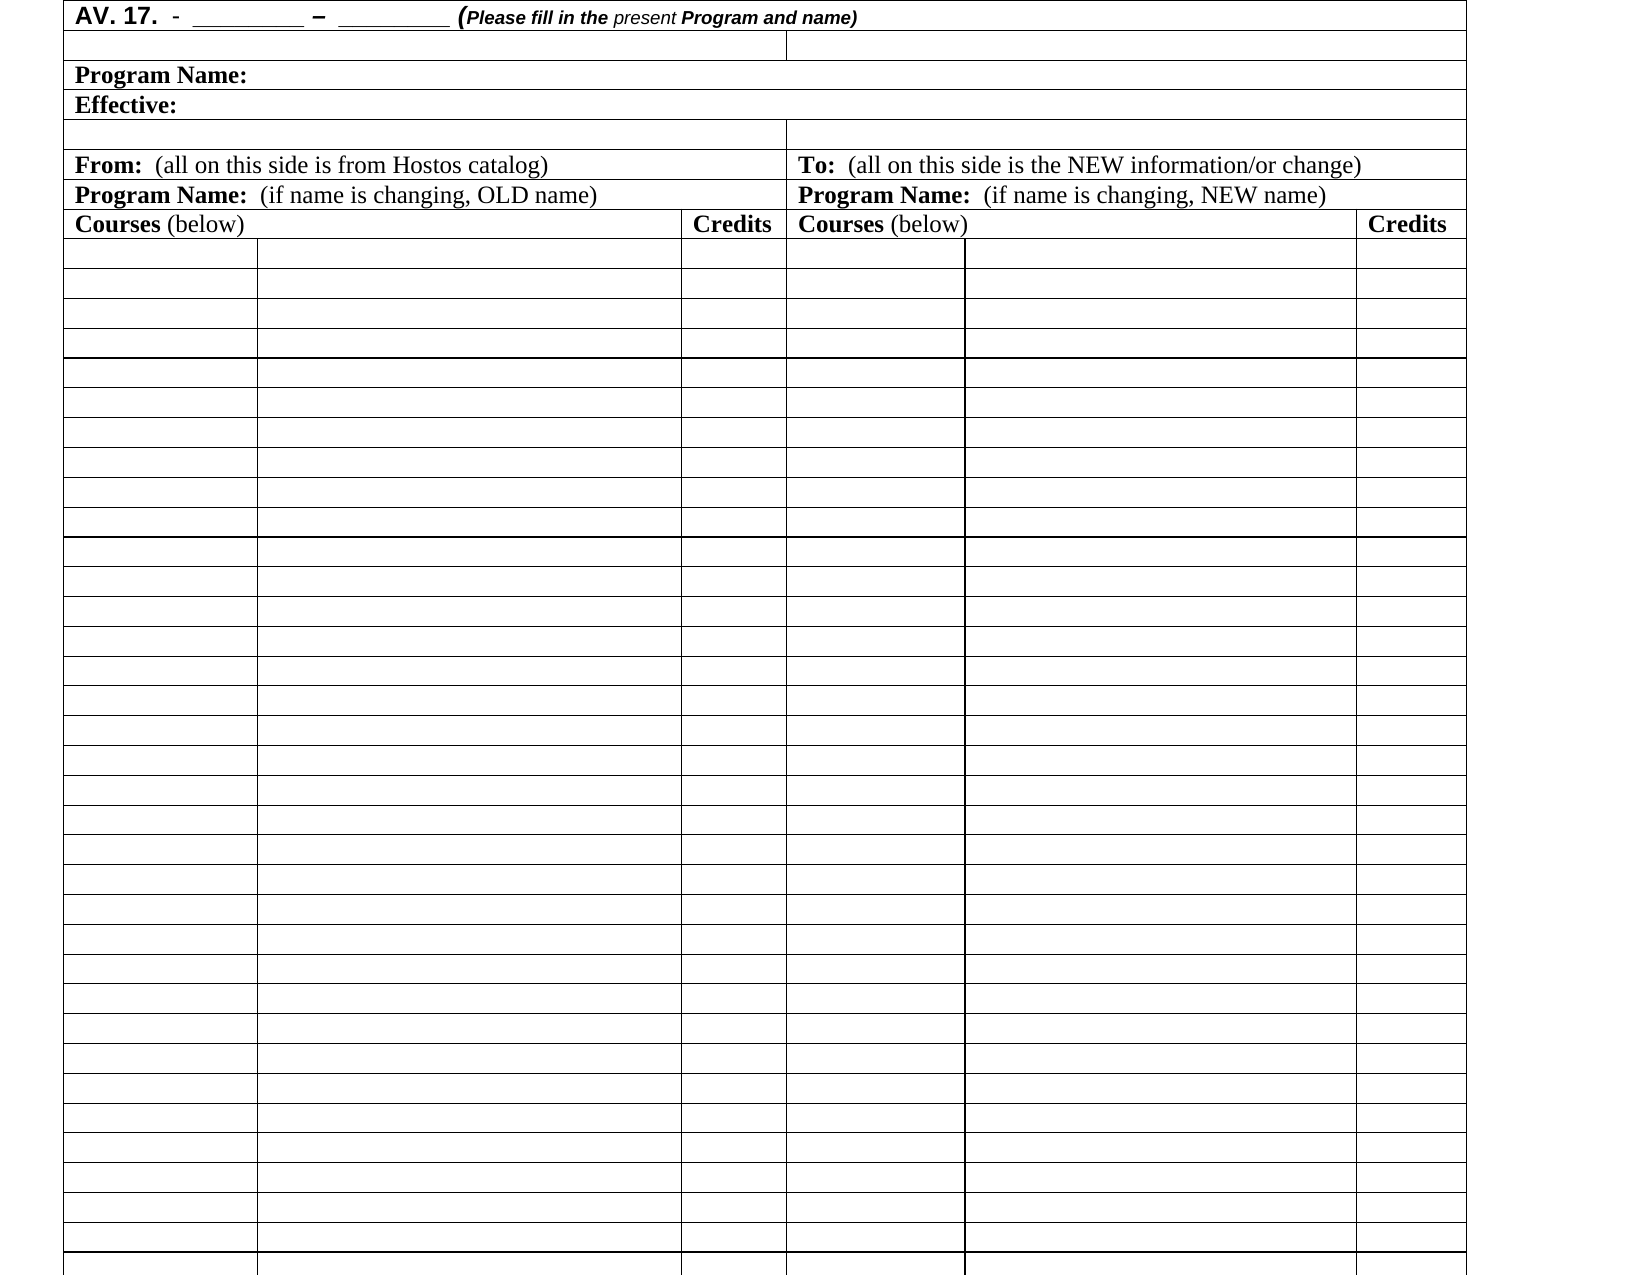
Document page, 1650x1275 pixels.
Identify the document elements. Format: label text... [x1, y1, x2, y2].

table_cell [966, 239, 1356, 268]
table_cell [1357, 627, 1466, 656]
table_cell [1357, 269, 1466, 298]
table_cell [682, 478, 786, 507]
table_cell [966, 627, 1356, 656]
table_cell [1357, 299, 1466, 328]
table_cell [682, 1163, 786, 1192]
table_cell [1357, 448, 1466, 477]
table_cell [64, 31, 786, 59]
table_cell [682, 865, 786, 894]
table_cell [966, 925, 1356, 953]
table_cell [787, 508, 964, 536]
table_cell [64, 508, 257, 536]
table_cell [787, 567, 964, 596]
table_cell [258, 239, 681, 268]
table_cell [682, 686, 786, 715]
table_cell [64, 657, 257, 685]
table_cell [1357, 1133, 1466, 1162]
table_cell [682, 1104, 786, 1132]
table_cell [258, 1253, 681, 1275]
table_cell [258, 1163, 681, 1192]
table_cell [258, 746, 681, 775]
table_cell [1357, 567, 1466, 596]
table_cell [64, 478, 257, 507]
table_cell [966, 955, 1356, 983]
table_cell [787, 1014, 964, 1043]
table_cell [966, 657, 1356, 685]
table_cell [682, 955, 786, 983]
table_cell [787, 925, 964, 953]
table_cell [966, 746, 1356, 775]
table_cell [64, 1223, 257, 1251]
table_header AV. 17. - ________ – ________ (Please fill in the present Program and name) [64, 1, 1466, 30]
table_cell Credits [1357, 210, 1466, 238]
table_cell [1357, 388, 1466, 417]
table_cell [1357, 895, 1466, 924]
table_cell [1357, 508, 1466, 536]
table_cell [966, 1133, 1356, 1162]
table_cell [966, 567, 1356, 596]
table_cell [787, 597, 964, 626]
table_cell [966, 1223, 1356, 1251]
table_cell [1357, 746, 1466, 775]
table_cell [682, 418, 786, 447]
table_cell [1357, 239, 1466, 268]
table_cell [64, 1133, 257, 1162]
table_cell [966, 806, 1356, 834]
table_cell [258, 269, 681, 298]
table_cell [258, 716, 681, 745]
table_cell [1357, 1104, 1466, 1132]
table_cell [1357, 925, 1466, 953]
table_cell [258, 895, 681, 924]
table_cell [258, 627, 681, 656]
table_cell [682, 806, 786, 834]
table_cell [682, 835, 786, 864]
table_cell [966, 1104, 1356, 1132]
table_cell [966, 329, 1356, 357]
table_cell [258, 984, 681, 1013]
table_cell [787, 388, 964, 417]
table_cell [682, 1223, 786, 1251]
table_cell [258, 806, 681, 834]
table_cell [787, 865, 964, 894]
table_cell Courses (below) [64, 210, 681, 238]
table_cell [966, 597, 1356, 626]
table_cell [787, 835, 964, 864]
table_cell [787, 686, 964, 715]
table_cell [787, 657, 964, 685]
table_cell [64, 597, 257, 626]
table_cell [64, 895, 257, 924]
table_cell [787, 746, 964, 775]
table_cell [258, 1014, 681, 1043]
table_cell [258, 388, 681, 417]
table_cell [682, 299, 786, 328]
table_cell [787, 418, 964, 447]
table_cell [787, 1074, 964, 1102]
table_cell [1357, 1044, 1466, 1073]
table_cell [64, 776, 257, 804]
table_cell [787, 1104, 964, 1132]
table_cell [682, 448, 786, 477]
table_cell [258, 508, 681, 536]
table_cell [682, 984, 786, 1013]
table_cell [64, 627, 257, 656]
table_cell [966, 895, 1356, 924]
table_cell [64, 955, 257, 983]
table_cell [64, 716, 257, 745]
table_cell Credits [682, 210, 786, 238]
table_cell [1357, 418, 1466, 447]
table_cell [258, 597, 681, 626]
table_cell [682, 1253, 786, 1275]
table_cell [64, 1163, 257, 1192]
table_cell [682, 329, 786, 357]
table_cell [966, 448, 1356, 477]
table_cell [787, 984, 964, 1013]
table_cell [787, 359, 964, 387]
table_cell [966, 835, 1356, 864]
table_cell [787, 1253, 964, 1275]
table_cell [682, 388, 786, 417]
table_cell Courses (below) [787, 210, 1356, 238]
table_cell [1357, 835, 1466, 864]
table_cell [258, 359, 681, 387]
table_cell [966, 299, 1356, 328]
table_cell [682, 359, 786, 387]
table_cell [787, 299, 964, 328]
table_cell [64, 925, 257, 953]
table_cell [966, 1163, 1356, 1192]
table_cell [966, 1014, 1356, 1043]
table_cell [966, 388, 1356, 417]
table_cell [1357, 597, 1466, 626]
table_cell [1357, 359, 1466, 387]
table_cell [682, 1133, 786, 1162]
table_cell [64, 1044, 257, 1073]
table_cell [258, 1223, 681, 1251]
table_cell [682, 508, 786, 536]
table_cell Effective: [64, 90, 1466, 119]
table_cell [966, 418, 1356, 447]
table_cell [258, 448, 681, 477]
table_cell [64, 418, 257, 447]
table_cell [787, 806, 964, 834]
table_cell [787, 1133, 964, 1162]
table_cell [64, 806, 257, 834]
table_cell [64, 746, 257, 775]
table_cell [966, 716, 1356, 745]
table_cell [966, 984, 1356, 1013]
table_cell [1357, 1014, 1466, 1043]
table_cell [64, 299, 257, 328]
table_cell [1357, 806, 1466, 834]
table_cell [966, 1193, 1356, 1222]
table_cell [966, 776, 1356, 804]
table_cell [787, 1193, 964, 1222]
table_cell [258, 1104, 681, 1132]
table_cell [1357, 329, 1466, 357]
table_cell [64, 1193, 257, 1222]
table_cell [258, 835, 681, 864]
table_cell [682, 1074, 786, 1102]
table_cell [64, 1104, 257, 1132]
table_cell [258, 299, 681, 328]
table_cell [64, 1074, 257, 1102]
table_cell [258, 1133, 681, 1162]
table_cell [682, 1014, 786, 1043]
table_cell [787, 538, 964, 566]
table_cell [682, 1193, 786, 1222]
table_cell [787, 478, 964, 507]
table_cell [682, 1044, 786, 1073]
table_cell [258, 865, 681, 894]
table_cell [258, 538, 681, 566]
table_cell [682, 925, 786, 953]
table_cell [966, 538, 1356, 566]
table_cell Program Name: (if name is changing, NEW name) [787, 180, 1466, 208]
table_cell Program Name: (if name is changing, OLD name) [64, 180, 786, 208]
table_cell [682, 746, 786, 775]
table_cell [258, 686, 681, 715]
table_cell [64, 1014, 257, 1043]
table_cell [64, 120, 786, 149]
table_cell [1357, 538, 1466, 566]
table_cell [258, 418, 681, 447]
table_cell [64, 567, 257, 596]
table_cell [682, 567, 786, 596]
table_cell [787, 1044, 964, 1073]
table_cell [1357, 1193, 1466, 1222]
table_cell [682, 627, 786, 656]
table_cell [64, 538, 257, 566]
table_cell [64, 448, 257, 477]
table_cell [682, 895, 786, 924]
table_cell [64, 686, 257, 715]
table_cell [682, 239, 786, 268]
table_cell [258, 955, 681, 983]
table_cell [787, 269, 964, 298]
table_cell [682, 597, 786, 626]
table_cell [258, 1074, 681, 1102]
table_cell [966, 1253, 1356, 1275]
table_cell [682, 538, 786, 566]
table_cell [1357, 1223, 1466, 1251]
table_cell [64, 329, 257, 357]
table_cell [966, 478, 1356, 507]
table_cell [64, 984, 257, 1013]
table_cell [64, 239, 257, 268]
table_cell To: (all on this side is the NEW information/or change) [787, 150, 1466, 179]
table_cell [64, 865, 257, 894]
table_cell [1357, 1074, 1466, 1102]
table_cell [787, 329, 964, 357]
table_cell [258, 925, 681, 953]
table_cell [1357, 1253, 1466, 1275]
table_cell [1357, 657, 1466, 685]
table_cell [1357, 776, 1466, 804]
table_cell [258, 776, 681, 804]
table_cell [1357, 1163, 1466, 1192]
table_cell [682, 716, 786, 745]
table_cell [258, 1193, 681, 1222]
table_cell [787, 776, 964, 804]
table_cell [787, 627, 964, 656]
table_cell [682, 776, 786, 804]
table_cell [787, 895, 964, 924]
table_cell [966, 686, 1356, 715]
table_cell [64, 835, 257, 864]
table_cell [966, 865, 1356, 894]
table_cell [787, 955, 964, 983]
table_cell [787, 31, 1466, 59]
table_cell [64, 388, 257, 417]
table_cell [258, 657, 681, 685]
table_cell [258, 329, 681, 357]
table_cell [682, 657, 786, 685]
table_cell [1357, 478, 1466, 507]
table_cell [258, 1044, 681, 1073]
table_cell From: (all on this side is from Hostos catalog) [64, 150, 786, 179]
table_cell [258, 478, 681, 507]
table_cell [966, 359, 1356, 387]
table_cell [966, 1074, 1356, 1102]
table_cell [966, 269, 1356, 298]
table_cell [787, 716, 964, 745]
table_cell [787, 120, 1466, 149]
table_cell [682, 269, 786, 298]
table_cell [64, 269, 257, 298]
table_cell [1357, 686, 1466, 715]
table_cell [966, 508, 1356, 536]
table_cell [787, 239, 964, 268]
table_cell [64, 359, 257, 387]
table_cell [1357, 955, 1466, 983]
table_cell [966, 1044, 1356, 1073]
table_cell [1357, 865, 1466, 894]
table_cell [1357, 984, 1466, 1013]
table_cell Program Name: [64, 61, 1466, 89]
table_cell [64, 1253, 257, 1275]
table_cell [787, 1223, 964, 1251]
table_cell [787, 448, 964, 477]
table_cell [1357, 716, 1466, 745]
table_cell [258, 567, 681, 596]
table_cell [787, 1163, 964, 1192]
